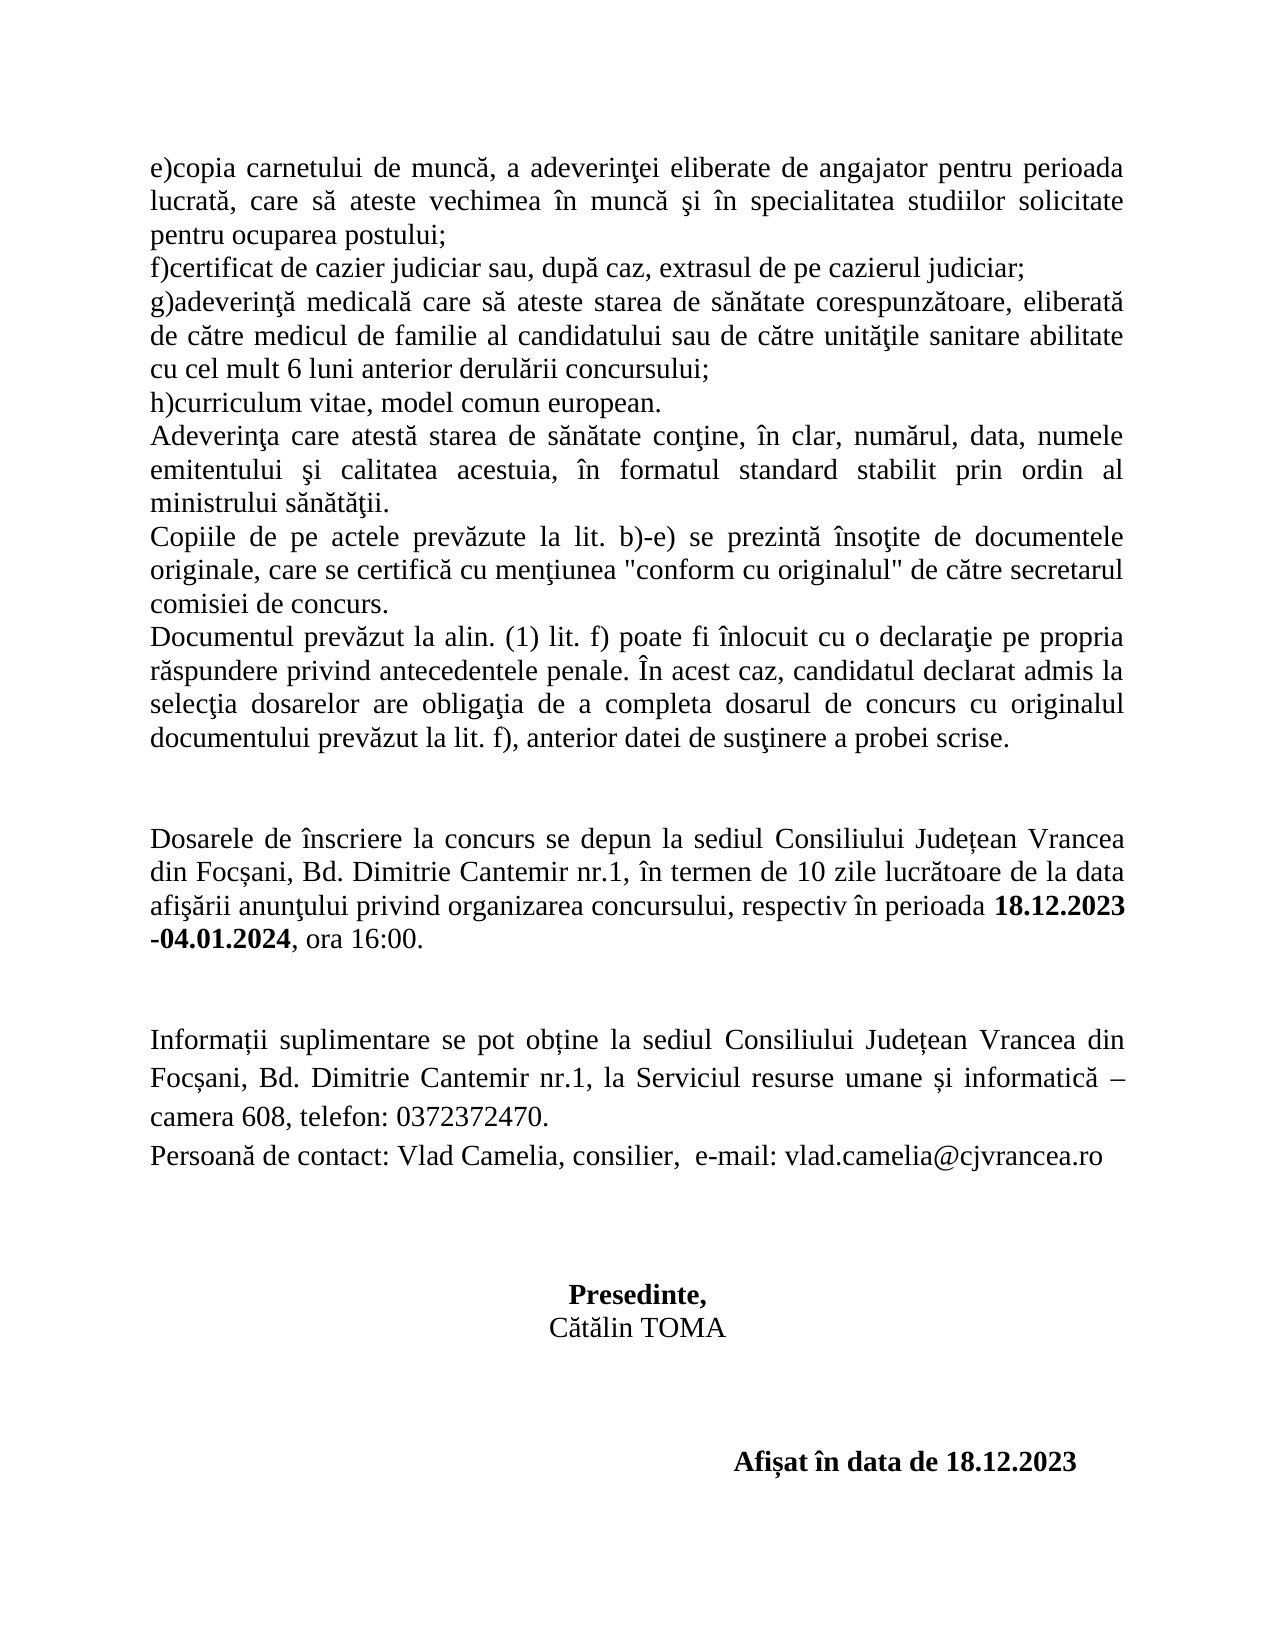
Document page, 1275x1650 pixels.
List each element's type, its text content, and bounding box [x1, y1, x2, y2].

text g)adeverinţă medicală care să ateste starea de sănătate corespunzătoare, eliberată de către medicul de familie al candidatului sau de către unităţile sanitare abilitate cu cel mult 6 luni anterior derulării concursului; [150, 284, 1125, 385]
text Dosarele de înscriere la concurs se depun la sediul Consiliului Județean Vrancea din Focșani, Bd. Dimitrie Cantemir nr.1, în termen de 10 zile lucrătoare de la data afişării anunţului privind organizarea concursului, respectiv în perioada 18.12.2023 -04.01.2024, ora 16:00. [150, 821, 1125, 955]
text Afișat în data de 18.12.2023 [150, 1444, 1125, 1478]
text Presedinte, [150, 1277, 1125, 1310]
text f)certificat de cazier judiciar sau, după caz, extrasul de pe cazierul judiciar; [150, 251, 1125, 284]
text Persoană de contact: Vlad Camelia, consilier, e-mail: vlad.camelia@cjvrancea.ro [150, 1138, 1125, 1171]
text h)curriculum vitae, model comun european. [150, 385, 1125, 418]
text Adeverinţa care atestă starea de sănătate conţine, în clar, numărul, data, numele emitentului şi calitatea acestuia, în formatul standard stabilit prin ordin al ministrului sănătăţii. [150, 418, 1125, 519]
text e)copia carnetului de muncă, a adeverinţei eliberate de angajator pentru perioada lucrată, care să ateste vechimea în muncă şi în specialitatea studiilor solicitate pentru ocuparea postului; [150, 150, 1125, 251]
text Informații suplimentare se pot obține la sediul Consiliului Județean Vrancea din Focșani, Bd. Dimitrie Cantemir nr.1, la Serviciul resurse umane și informatică – camera 608, telefon: 0372372470. [150, 1022, 1125, 1133]
text Copiile de pe actele prevăzute la lit. b)-e) se prezintă însoţite de documentele originale, care se certifică cu menţiunea "conform cu originalul" de către secretarul comisiei de concurs. [150, 519, 1125, 619]
text Documentul prevăzut la alin. (1) lit. f) poate fi înlocuit cu o declaraţie pe propria răspundere privind antecedentele penale. În acest caz, candidatul declarat admis la selecţia dosarelor are obligaţia de a completa dosarul de concurs cu originalul documentului prevăzut la lit. f), anterior datei de susţinere a probei scrise. [150, 619, 1125, 754]
text Cătălin TOMA [150, 1310, 1125, 1344]
